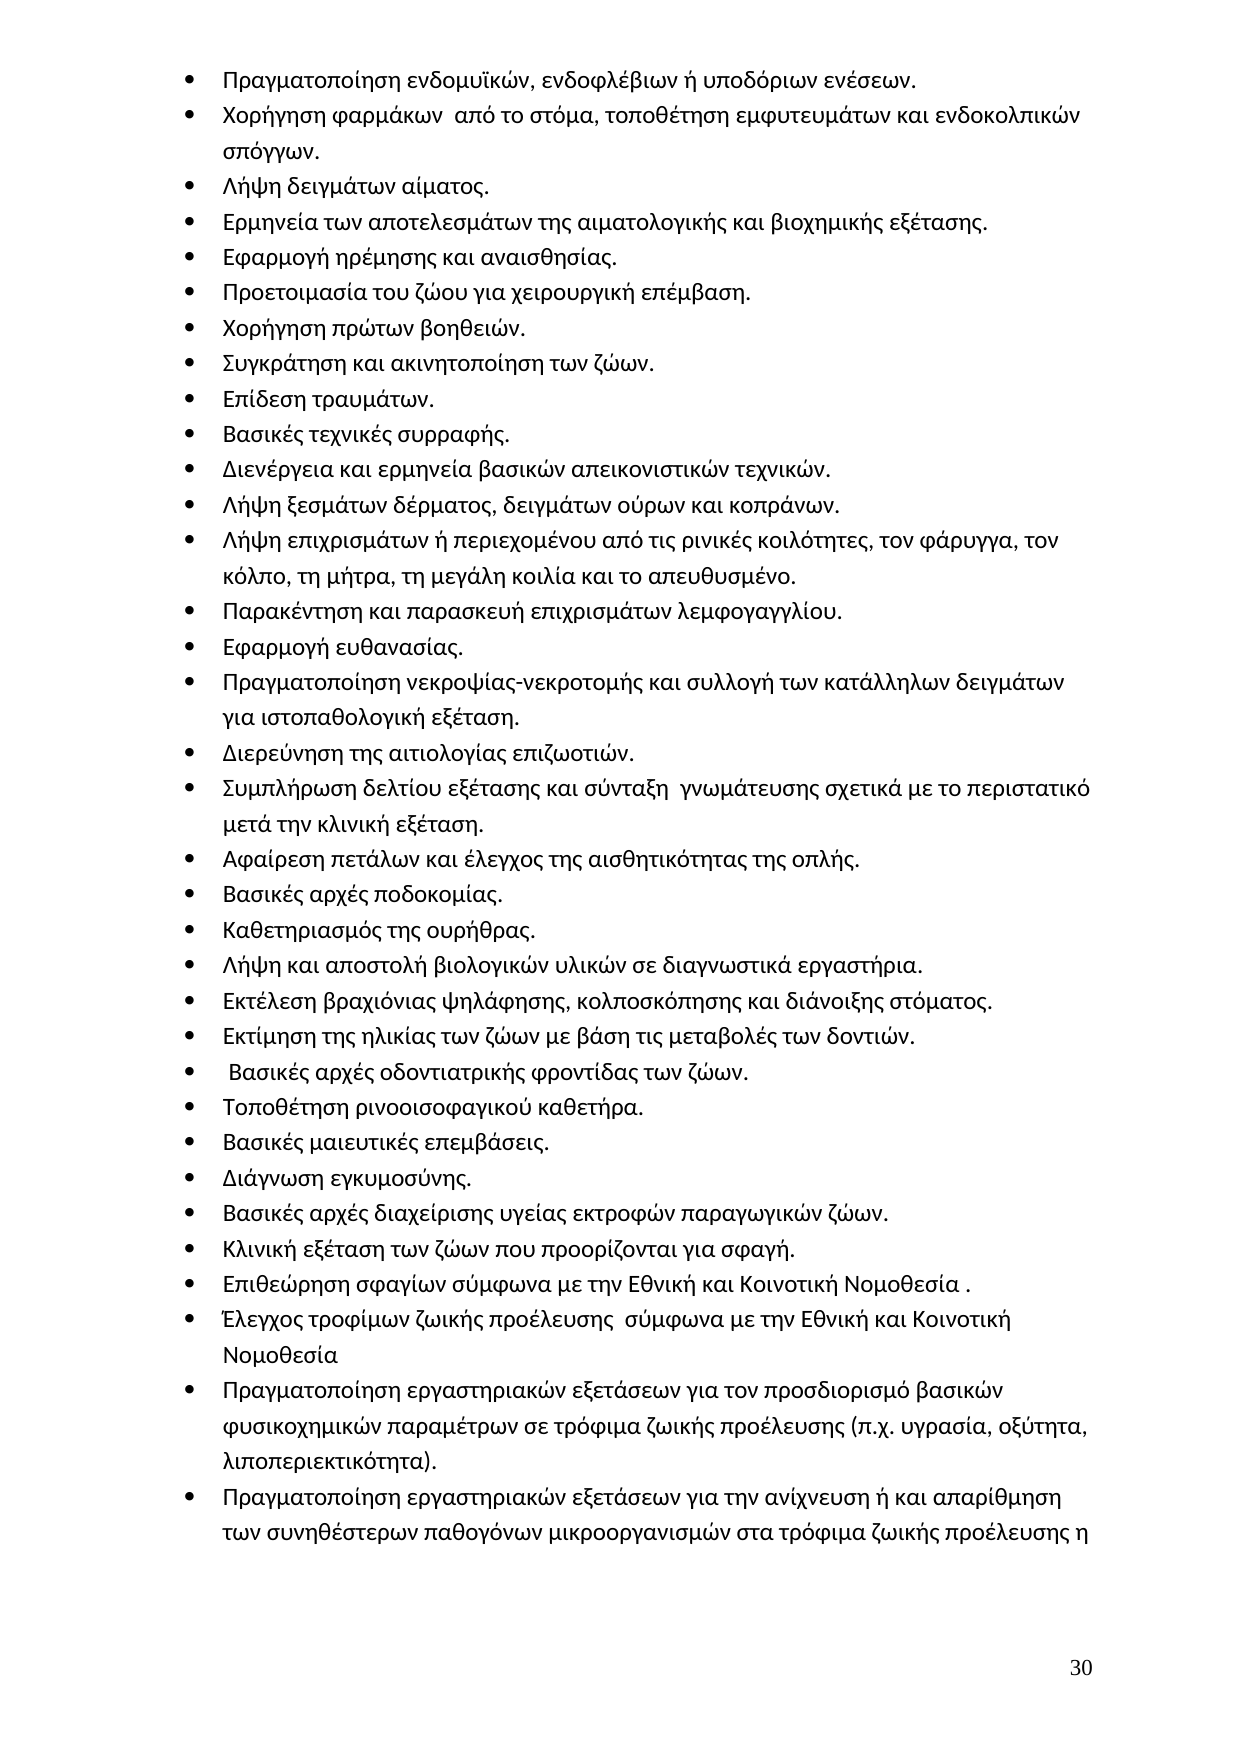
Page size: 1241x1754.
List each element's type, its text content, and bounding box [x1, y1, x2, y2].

list Λήψη επιχρισμάτων ή περιεχομένου από τις ρινικές κοιλότητες, τον φάρυγγα, τον κόλπο, τη μήτρα, τη μεγάλη κοιλία και το απευθυσμένο. [185, 519, 1092, 590]
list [185, 1476, 1092, 1547]
list Επιθεώρηση σφαγίων σύμφωνα με την Εθνική και Κοινοτική Νομοθεσία . [185, 1263, 1092, 1299]
list Διερεύνηση της αιτιολογίας επιζωοτιών. [185, 732, 1092, 767]
list Συγκράτηση και ακινητοποίηση των ζώων. [185, 342, 1092, 378]
list Τοποθέτηση ρινοοισοφαγικού καθετήρα. [185, 1086, 1092, 1122]
list Προετοιμασία του ζώου για χειρουργική επέμβαση. [185, 272, 1092, 307]
list Καθετηριασμός της ουρήθρας. [185, 909, 1092, 944]
list Διάγνωση εγκυμοσύνης. [185, 1157, 1092, 1192]
list Ερμηνεία των αποτελεσμάτων της αιματολογικής και βιοχημικής εξέτασης. [185, 201, 1092, 236]
list Χορήγηση πρώτων βοηθειών. [185, 307, 1092, 342]
list Βασικές αρχές οδοντιατρικής φροντίδας των ζώων. [185, 1051, 1092, 1086]
list Εφαρμογή ευθανασίας. [185, 626, 1092, 661]
list Παρακέντηση και παρασκευή επιχρισμάτων λεμφογαγγλίου. [185, 590, 1092, 626]
list Έλεγχος τροφίμων ζωικής προέλευσης σύμφωνα με την Εθνική και Κοινοτική Νομοθεσία [185, 1299, 1092, 1369]
list Βασικές αρχές διαχείρισης υγείας εκτροφών παραγωγικών ζώων. [185, 1192, 1092, 1228]
list Βασικές τεχνικές συρραφής. [185, 413, 1092, 449]
list Βασικές αρχές ποδοκομίας. [185, 874, 1092, 909]
list Πραγματοποίηση ενδομυϊκών, ενδοφλέβιων ή υποδόριων ενέσεων. [185, 59, 1092, 94]
list Εφαρμογή ηρέμησης και αναισθησίας. [185, 236, 1092, 272]
list Πραγματοποίηση νεκροψίας-νεκροτομής και συλλογή των κατάλληλων δειγμάτων για ιστοπαθολογική εξέταση. [185, 661, 1092, 732]
list Αφαίρεση πετάλων και έλεγχος της αισθητικότητας της οπλής. [185, 838, 1092, 874]
list Συμπλήρωση δελτίου εξέτασης και σύνταξη γνωμάτευσης σχετικά με το περιστατικό μετά την κλινική εξέταση. [185, 767, 1092, 838]
list Λήψη και αποστολή βιολογικών υλικών σε διαγνωστικά εργαστήρια. [185, 944, 1092, 980]
list Χορήγηση φαρμάκων από το στόμα, τοποθέτηση εμφυτευμάτων και ενδοκολπικών σπόγγων. [185, 94, 1092, 165]
list Λήψη ξεσμάτων δέρματος, δειγμάτων ούρων και κοπράνων. [185, 484, 1092, 519]
list Εκτέλεση βραχιόνιας ψηλάφησης, κολποσκόπησης και διάνοιξης στόματος. [185, 980, 1092, 1015]
list Πραγματοποίηση εργαστηριακών εξετάσεων για τον προσδιορισμό βασικών φυσικοχημικών παραμέτρων σε τρόφιμα ζωικής προέλευσης (π.χ. υγρασία, οξύτητα, λιποπεριεκτικότητα). [185, 1369, 1092, 1476]
list Επίδεση τραυμάτων. [185, 378, 1092, 413]
list Κλινική εξέταση των ζώων που προορίζονται για σφαγή. [185, 1228, 1092, 1263]
list Εκτίμηση της ηλικίας των ζώων με βάση τις μεταβολές των δοντιών. [185, 1015, 1092, 1051]
list Λήψη δειγμάτων αίματος. [185, 165, 1092, 201]
list Βασικές μαιευτικές επεμβάσεις. [185, 1122, 1092, 1157]
list Διενέργεια και ερμηνεία βασικών απεικονιστικών τεχνικών. [185, 449, 1092, 484]
